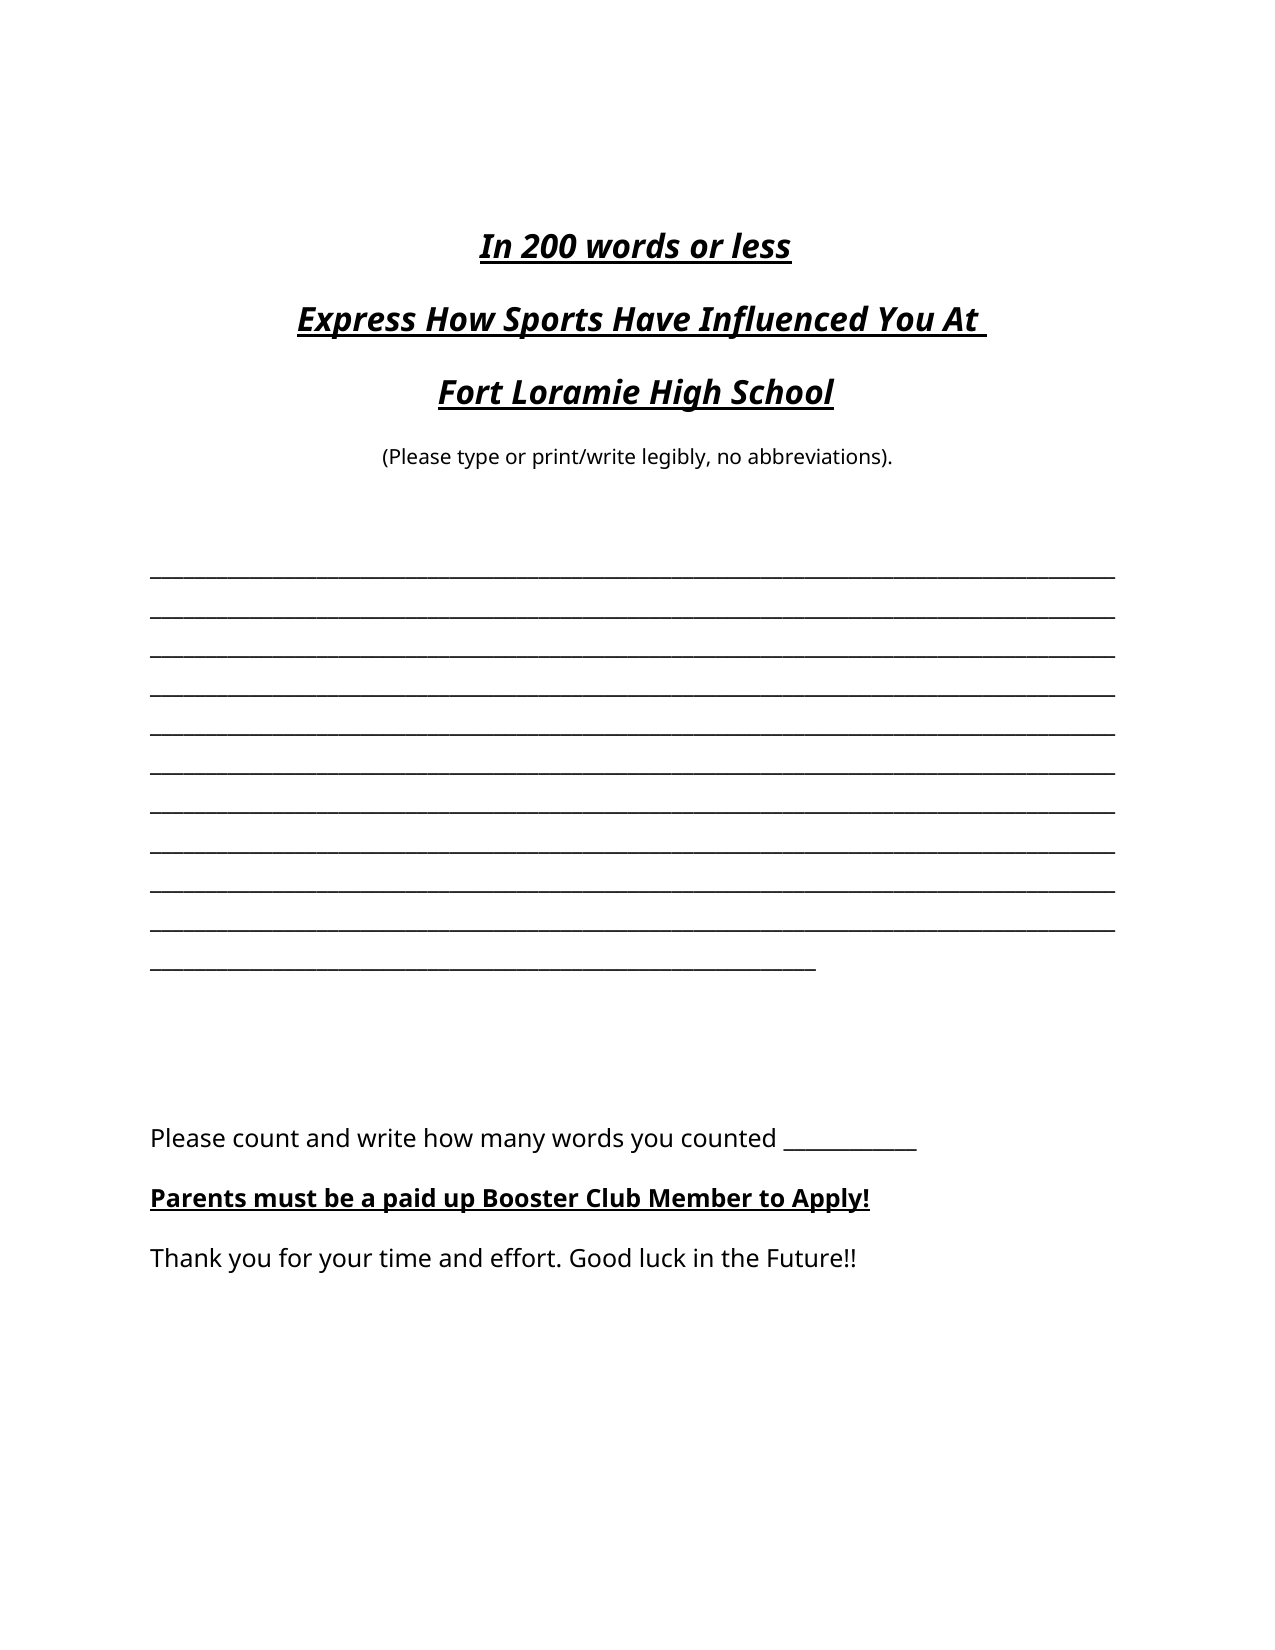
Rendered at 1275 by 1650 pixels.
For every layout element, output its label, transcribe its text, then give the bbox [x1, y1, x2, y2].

text (Please type or print/write legibly, no abbreviations). [150, 442, 1125, 471]
text __________________________________________________________________________________________________________________________________________________________________________________________________________________________________________________________________________________________________________________________________________________________________________________________________________________________________________________________________________________________________________________________________________________________________________________________________________________________________________________________________________________________________________________________________________________________________________________________________________________________________________________________________________________________________________________________________________________________________ [150, 549, 1125, 975]
text Express How Sports Have Influenced You At [150, 296, 1125, 341]
text Parents must be a paid up Booster Club Member to Apply! [150, 1181, 1125, 1215]
text Please count and write how many words you counted ____________ [150, 1121, 1125, 1155]
text Fort Loramie High School [150, 369, 1125, 414]
text Thank you for your time and effort. Good luck in the Future!! [150, 1241, 1125, 1275]
text In 200 words or less [150, 223, 1125, 268]
